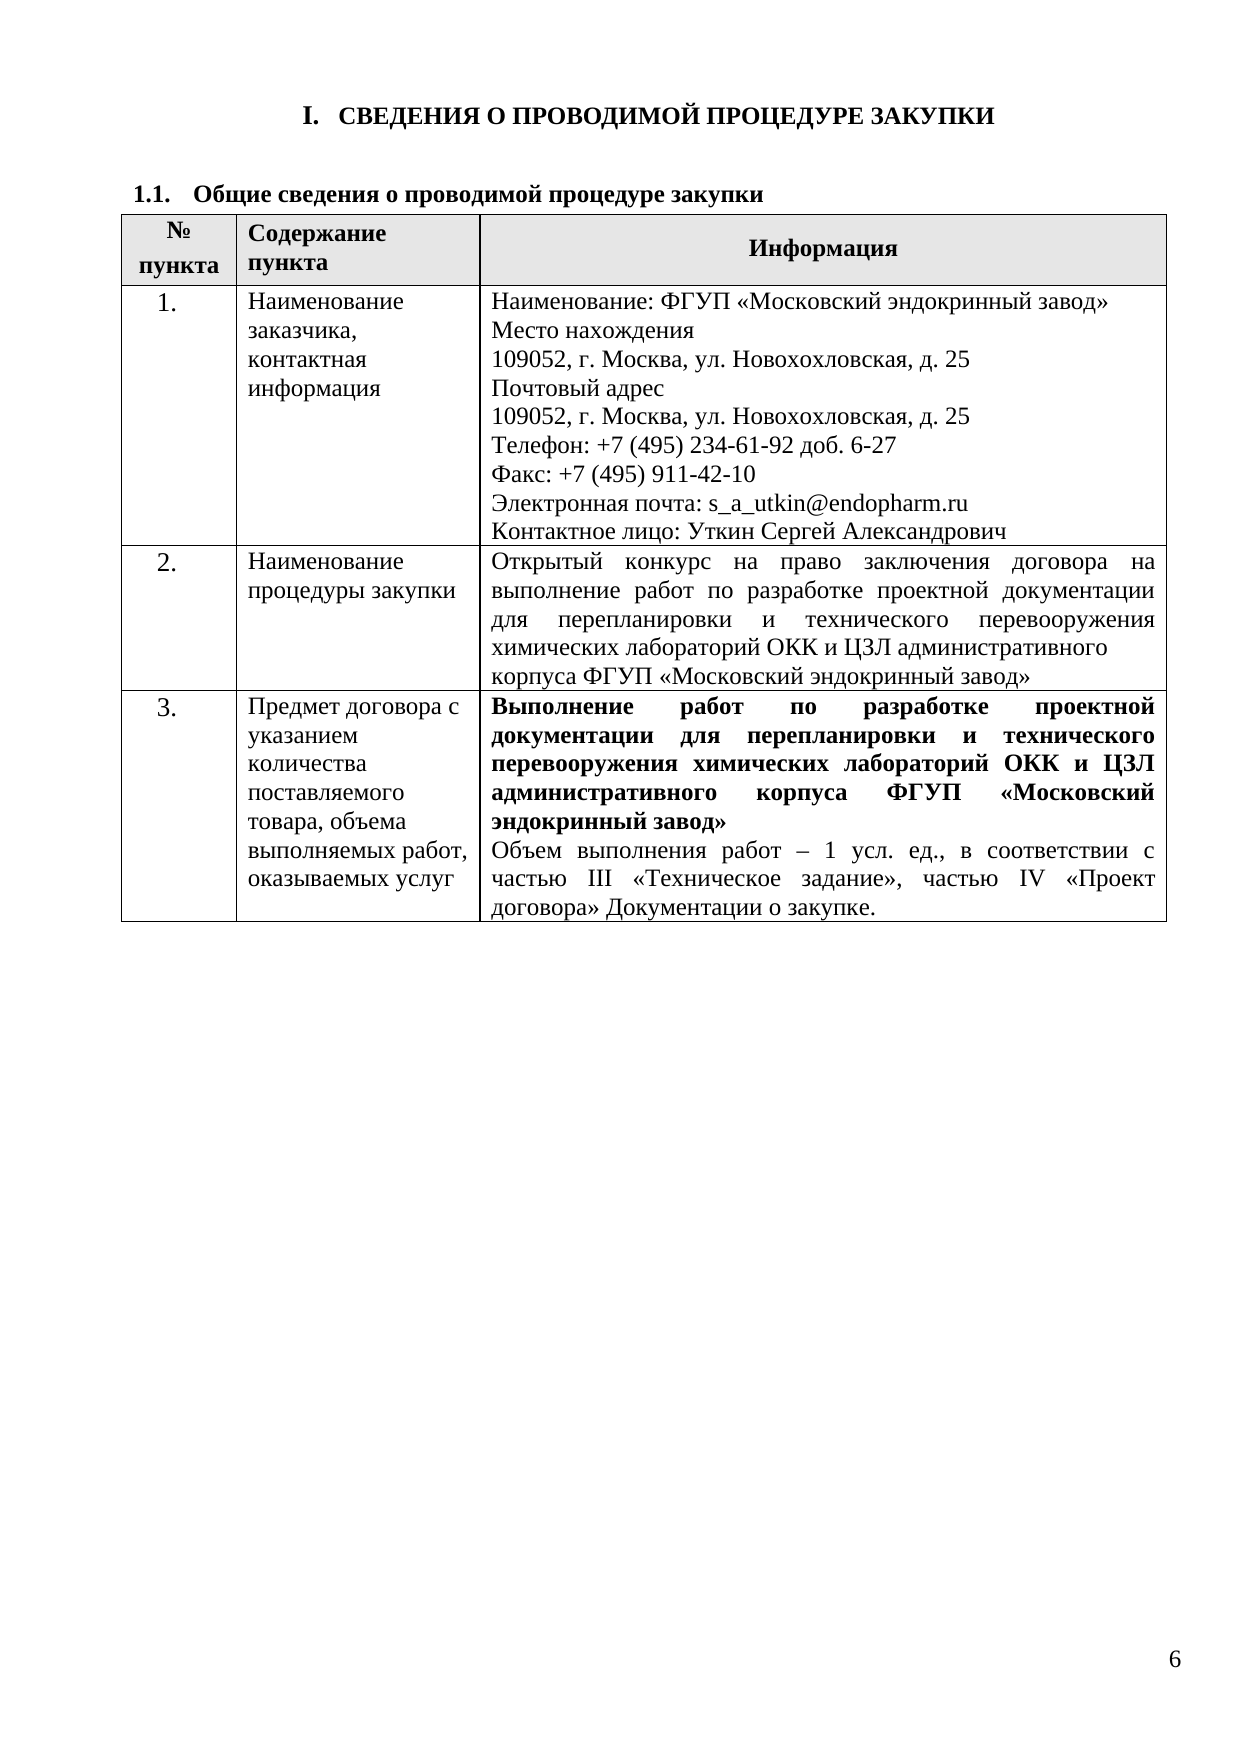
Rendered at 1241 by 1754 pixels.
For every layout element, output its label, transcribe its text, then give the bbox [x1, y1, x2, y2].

subtitle СВЕДЕНИЯ О ПРОВОДИМОЙ ПРОЦЕДУРЕ ЗАКУПКИ [133, 99, 1181, 173]
table_cell Наименование процедуры закупки [237, 546, 479, 690]
table_cell Наименование заказчика, контактная информация [237, 286, 479, 545]
table_cell [122, 546, 236, 690]
table_cell Наименование: ФГУП «Московский эндокринный завод» Место нахождения 109052, г. Москва, ул. Новохохловская, д. 25 Почтовый адрес 109052, г. Москва, ул. Новохохловская, д. 25 Телефон: +7 (495) 234-61-92 доб. 6-27 Факс: +7 (495) 911-42-10 Электронная почта: s_a_utkin@endopharm.ru Контактное лицо: Уткин Сергей Александрович [481, 286, 1166, 545]
table_cell Открытый конкурс на право заключения договора на выполнение работ по разработке проектной документации для перепланировки и технического перевооружения химических лабораторий ОКК и ЦЗЛ административного корпуса ФГУП «Московский эндокринный завод» [481, 546, 1166, 690]
table_cell Предмет договора с указанием количества поставляемого товара, объема выполняемых работ, оказываемых услуг [237, 691, 479, 921]
table_header Информация [481, 215, 1166, 285]
table_cell [122, 286, 236, 545]
table_cell [122, 691, 236, 921]
table_header Содержание пункта [237, 215, 479, 285]
table_cell Выполнение работ по разработке проектной документации для перепланировки и технического перевооружения химических лабораторий ОКК и ЦЗЛ административного корпуса ФГУП «Московский эндокринный завод» Объем выполнения работ – 1 усл. ед., в соответствии с частью III «Техническое задание», частью IV «Проект договора» Документации о закупке. [481, 691, 1166, 921]
subtitle Общие сведения о проводимой процедуре закупки [133, 179, 1181, 208]
table_header № пункта [122, 215, 236, 285]
